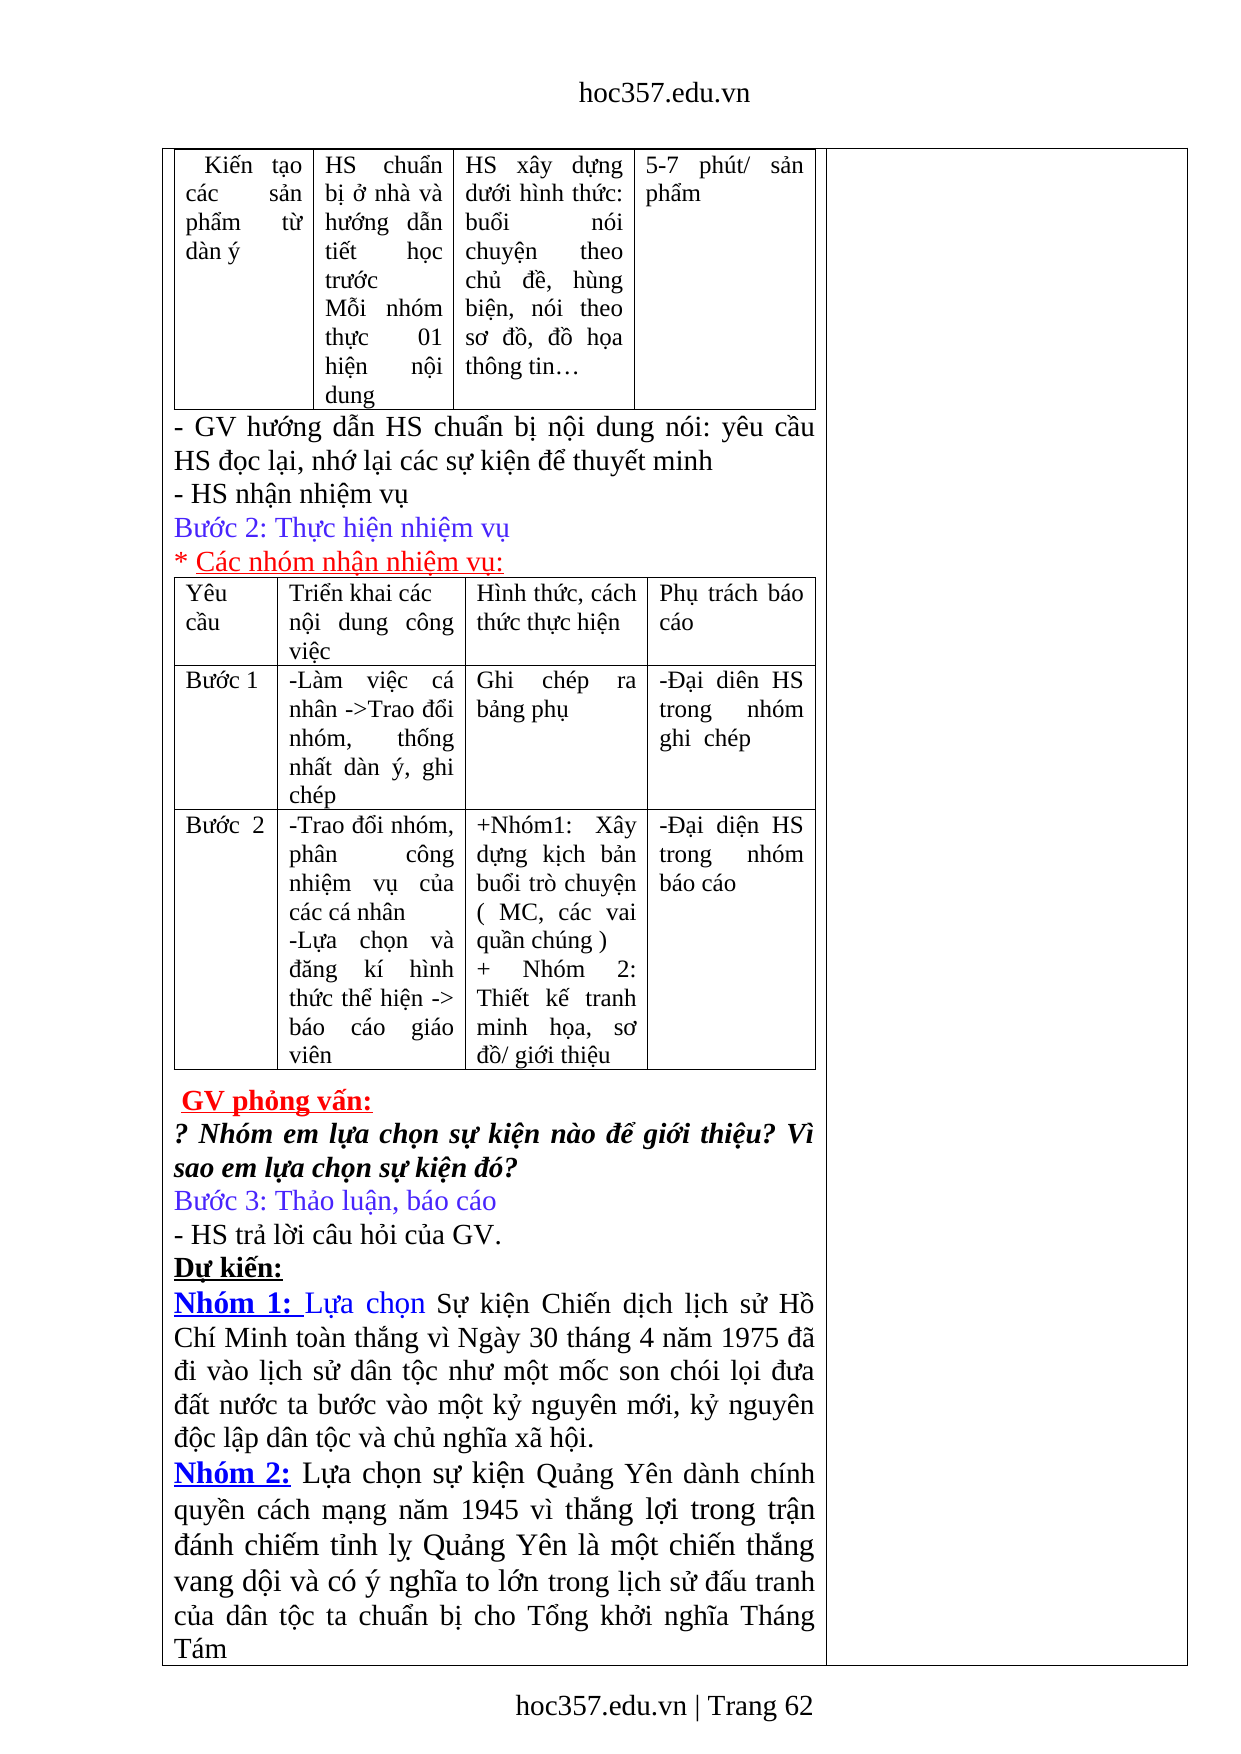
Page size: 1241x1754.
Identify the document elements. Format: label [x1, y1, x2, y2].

table_cell [163, 149, 826, 1665]
table_cell [827, 149, 1187, 1665]
